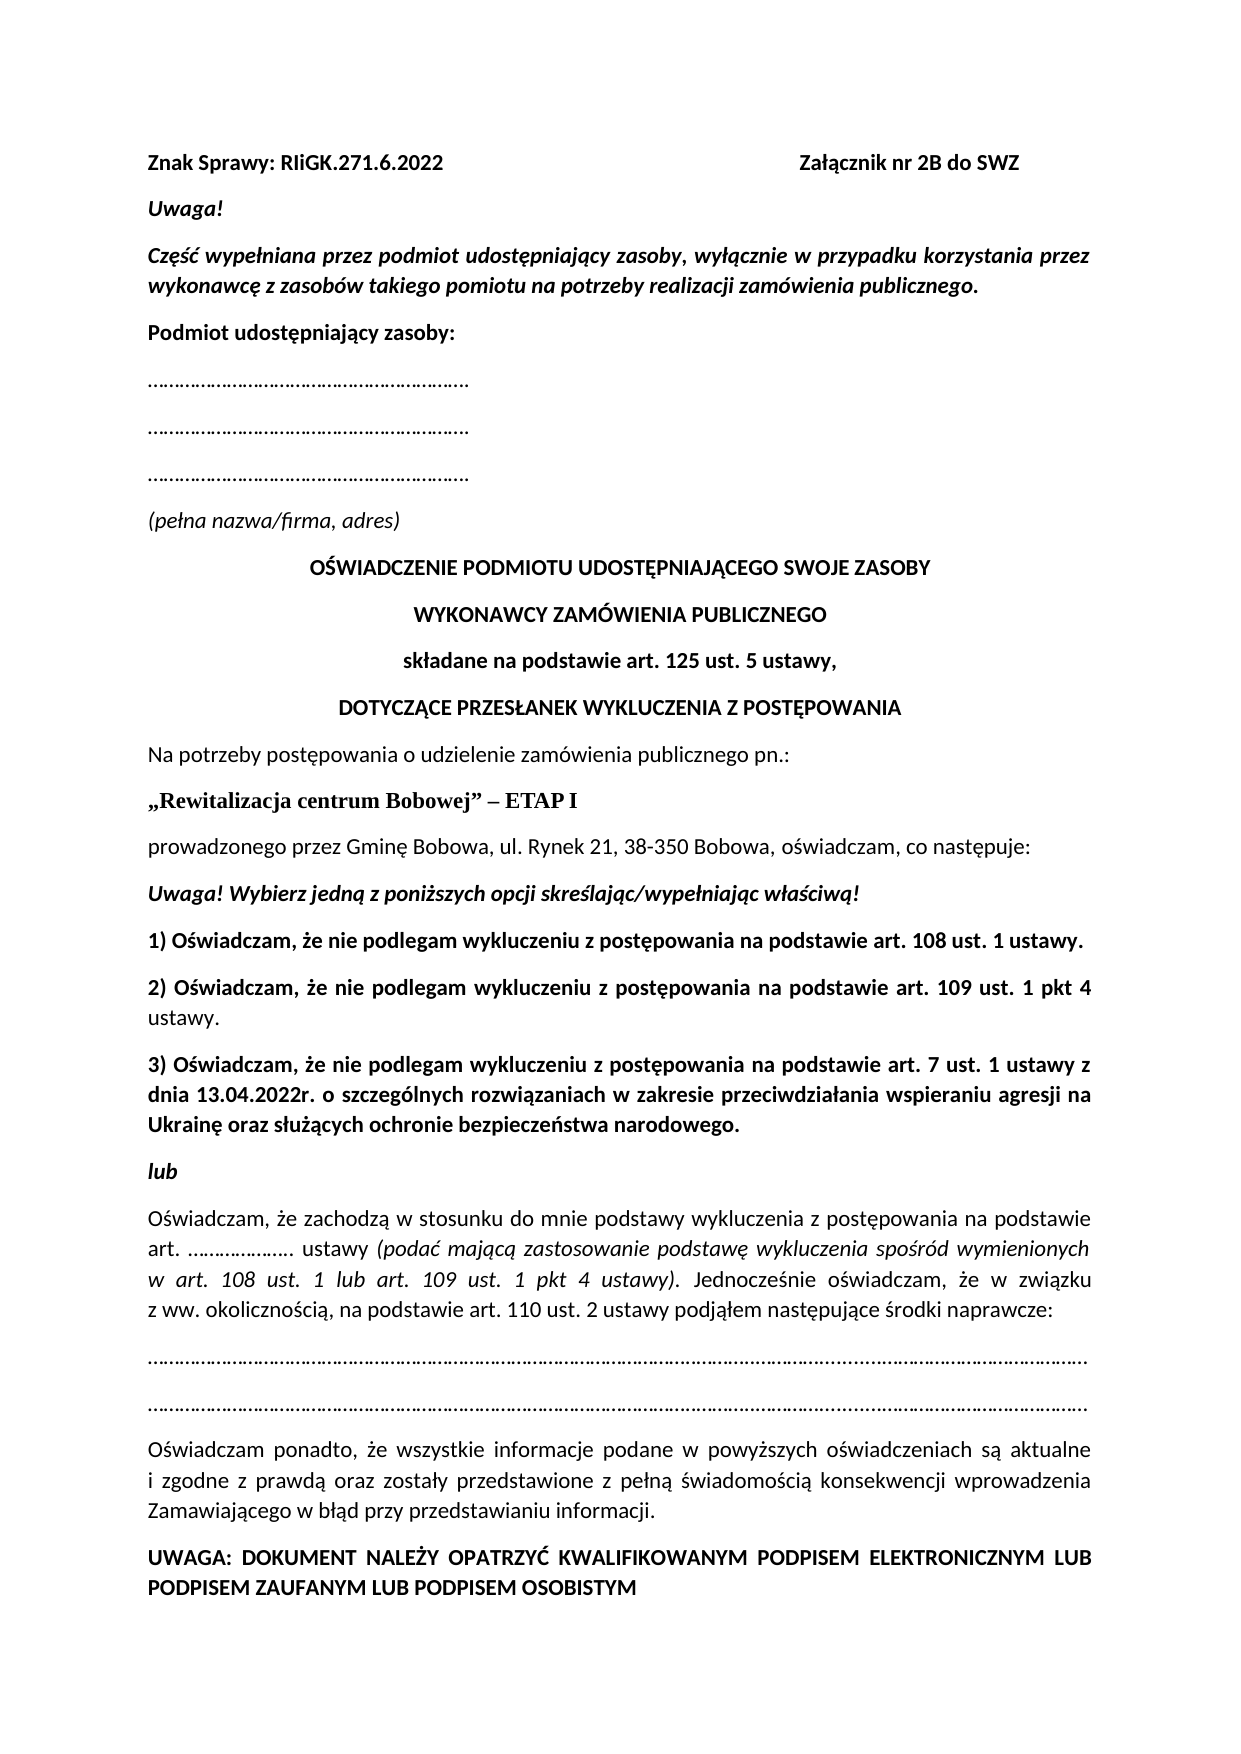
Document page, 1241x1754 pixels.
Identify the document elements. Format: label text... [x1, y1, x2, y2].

text ……………………………………………………. [148, 459, 1093, 487]
text DOTYCZĄCE PRZESŁANEK WYKLUCZENIA Z POSTĘPOWANIA [148, 693, 1093, 721]
text Uwaga! [148, 194, 1093, 222]
text ……………………………………………………. [148, 365, 1093, 393]
text …………………………………………………………………………………………..………..…………...........………………………………… [148, 1389, 1093, 1417]
text prowadzonego przez Gminę Bobowa, ul. Rynek 21, 38-350 Bobowa, oświadczam, co następuje: [148, 832, 1093, 860]
text Uwaga! Wybierz jedną z poniższych opcji skreślając/wypełniając właściwą! [148, 879, 1093, 907]
text Podmiot udostępniający zasoby: [148, 318, 1093, 346]
text …………………………………………………………………………………………..………..…………...........………………………………… [148, 1342, 1093, 1370]
text Oświadczam, że zachodzą w stosunku do mnie podstawy wykluczenia z postępowania na podstawie art. ……………….. ustawy (podać mającą zastosowanie podstawę wykluczenia spośród wymienionych w art. 108 ust. 1 lub art. 109 ust. 1 pkt 4 ustawy). Jednocześnie oświadczam, że w związku z ww. okolicznością, na podstawie art. 110 ust. 2 ustawy podjąłem następujące środki naprawcze: [148, 1204, 1093, 1323]
text Na potrzeby postępowania o udzielenie zamówienia publicznego pn.: [148, 740, 1093, 768]
text (pełna nazwa/firma, adres) [148, 506, 1093, 534]
text ……………………………………………………. [148, 412, 1093, 440]
text lub [148, 1157, 1093, 1185]
text 1) Oświadczam, że nie podlegam wykluczeniu z postępowania na podstawie art. 108 ust. 1 ustawy. [148, 926, 1093, 954]
text składane na podstawie art. 125 ust. 5 ustawy, [148, 647, 1093, 674]
text Część wypełniana przez podmiot udostępniający zasoby, wyłącznie w przypadku korzystania przez wykonawcę z zasobów takiego pomiotu na potrzeby realizacji zamówienia publicznego. [148, 241, 1093, 299]
text 3) Oświadczam, że nie podlegam wykluczeniu z postępowania na podstawie art. 7 ust. 1 ustawy z dnia 13.04.2022r. o szczególnych rozwiązaniach w zakresie przeciwdziałania wspieraniu agresji na Ukrainę oraz służących ochronie bezpieczeństwa narodowego. [148, 1050, 1093, 1138]
text „Rewitalizacja centrum Bobowej” – ETAP I [148, 787, 1093, 813]
text OŚWIADCZENIE PODMIOTU UDOSTĘPNIAJĄCEGO SWOJE ZASOBY [148, 553, 1093, 581]
text UWAGA: DOKUMENT NALEŻY OPATRZYĆ KWALIFIKOWANYM PODPISEM ELEKTRONICZNYM LUB PODPISEM ZAUFANYM LUB PODPISEM OSOBISTYM [148, 1543, 1093, 1601]
text Oświadczam ponadto, że wszystkie informacje podane w powyższych oświadczeniach są aktualne i zgodne z prawdą oraz zostały przedstawione z pełną świadomością konsekwencji wprowadzenia Zamawiającego w błąd przy przedstawianiu informacji. [148, 1436, 1093, 1524]
text Znak Sprawy: RIiGK.271.6.2022 Załącznik nr 2B do SWZ [148, 148, 1093, 176]
text WYKONAWCY ZAMÓWIENIA PUBLICZNEGO [148, 600, 1093, 628]
text 2) Oświadczam, że nie podlegam wykluczeniu z postępowania na podstawie art. 109 ust. 1 pkt 4 ustawy. [148, 973, 1093, 1031]
